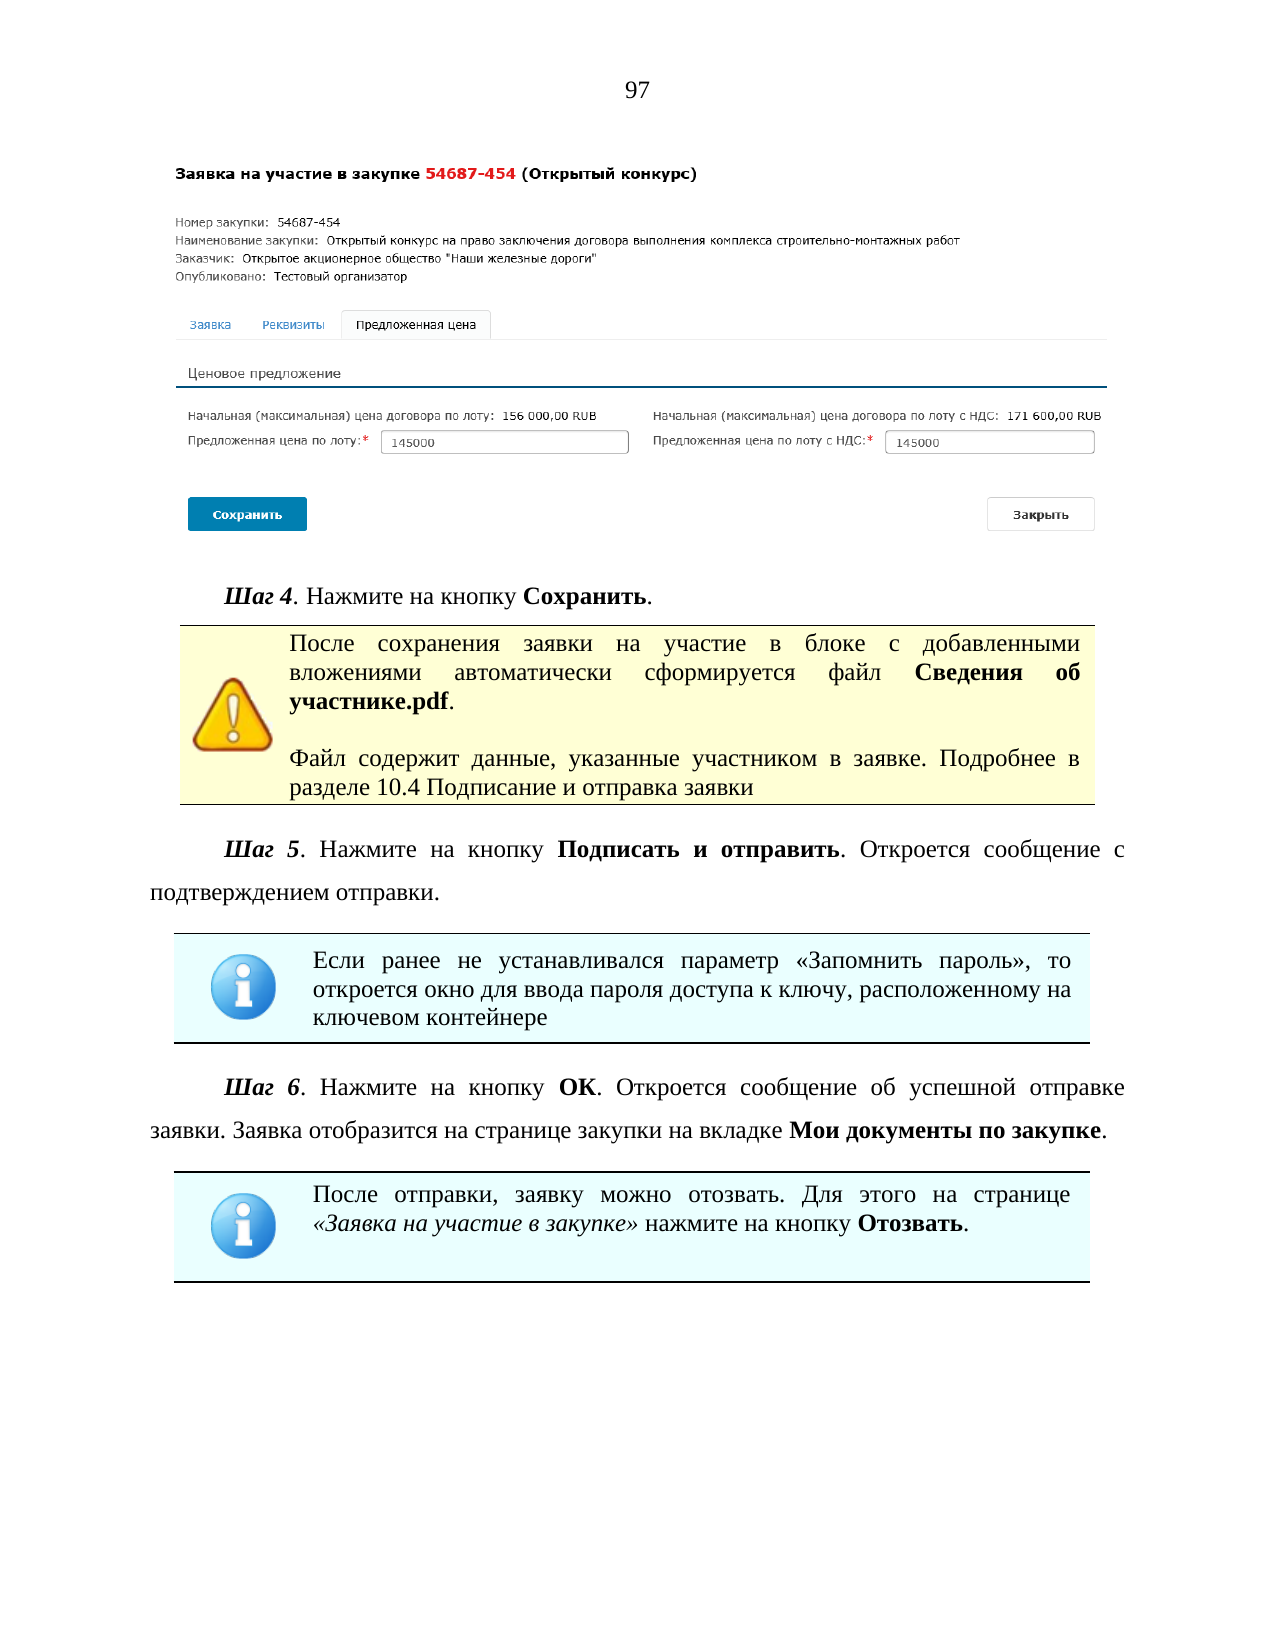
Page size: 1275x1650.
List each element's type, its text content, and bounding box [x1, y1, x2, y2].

text Шаг 5. Нажмите на кнопку Подписать и отправить. Откроется сообщение с подтверждением отправки. [150, 834, 1125, 906]
picture [209, 1191, 278, 1261]
text Шаг 6. Нажмите на кнопку ОК. Откроется сообщение об успешной отправке заявки. Заявка отобразится на странице закупки на вкладке Мои документы по закупке. [150, 1072, 1125, 1144]
table_header [174, 1173, 306, 1281]
table_header После сохранения заявки на участие в блоке с добавленными вложениями автоматически сформируется файл Сведения об участнике.pdf. Файл содержит данные, указанные участником в заявке. Подробнее в разделе 10.4 Подписание и отправка заявки [286, 626, 1095, 804]
picture [209, 952, 278, 1022]
text Шаг 4. Нажмите на кнопку Сохранить. [150, 581, 1125, 610]
picture [190, 675, 276, 755]
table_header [306, 1173, 1090, 1281]
picture [150, 150, 1125, 553]
table_header [174, 934, 306, 1042]
table_header Если ранее не устанавливался параметр «Запомнить пароль», то откроется окно для ввода пароля доступа к ключу, расположенному на ключевом контейнере [306, 934, 1090, 1042]
table_header [180, 626, 286, 804]
